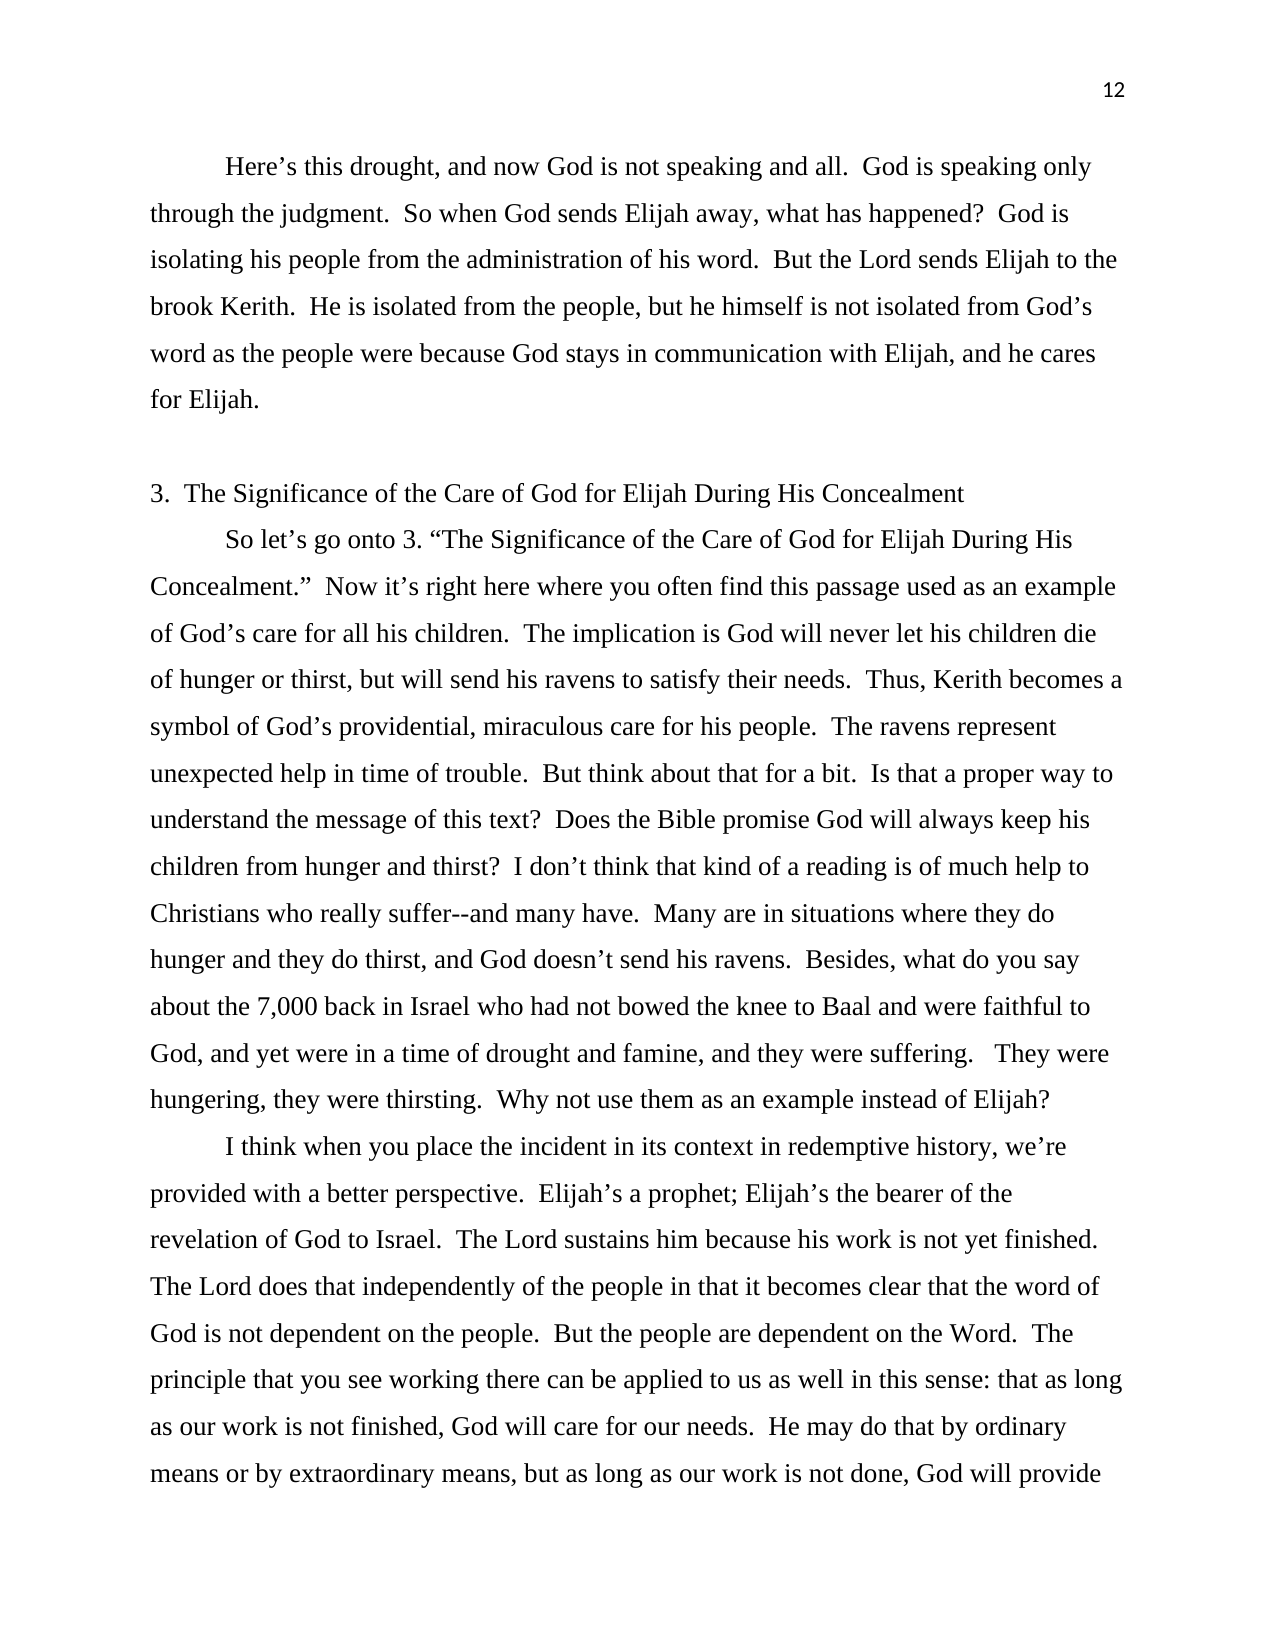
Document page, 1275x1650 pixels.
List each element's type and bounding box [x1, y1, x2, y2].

text [150, 150, 1125, 1488]
